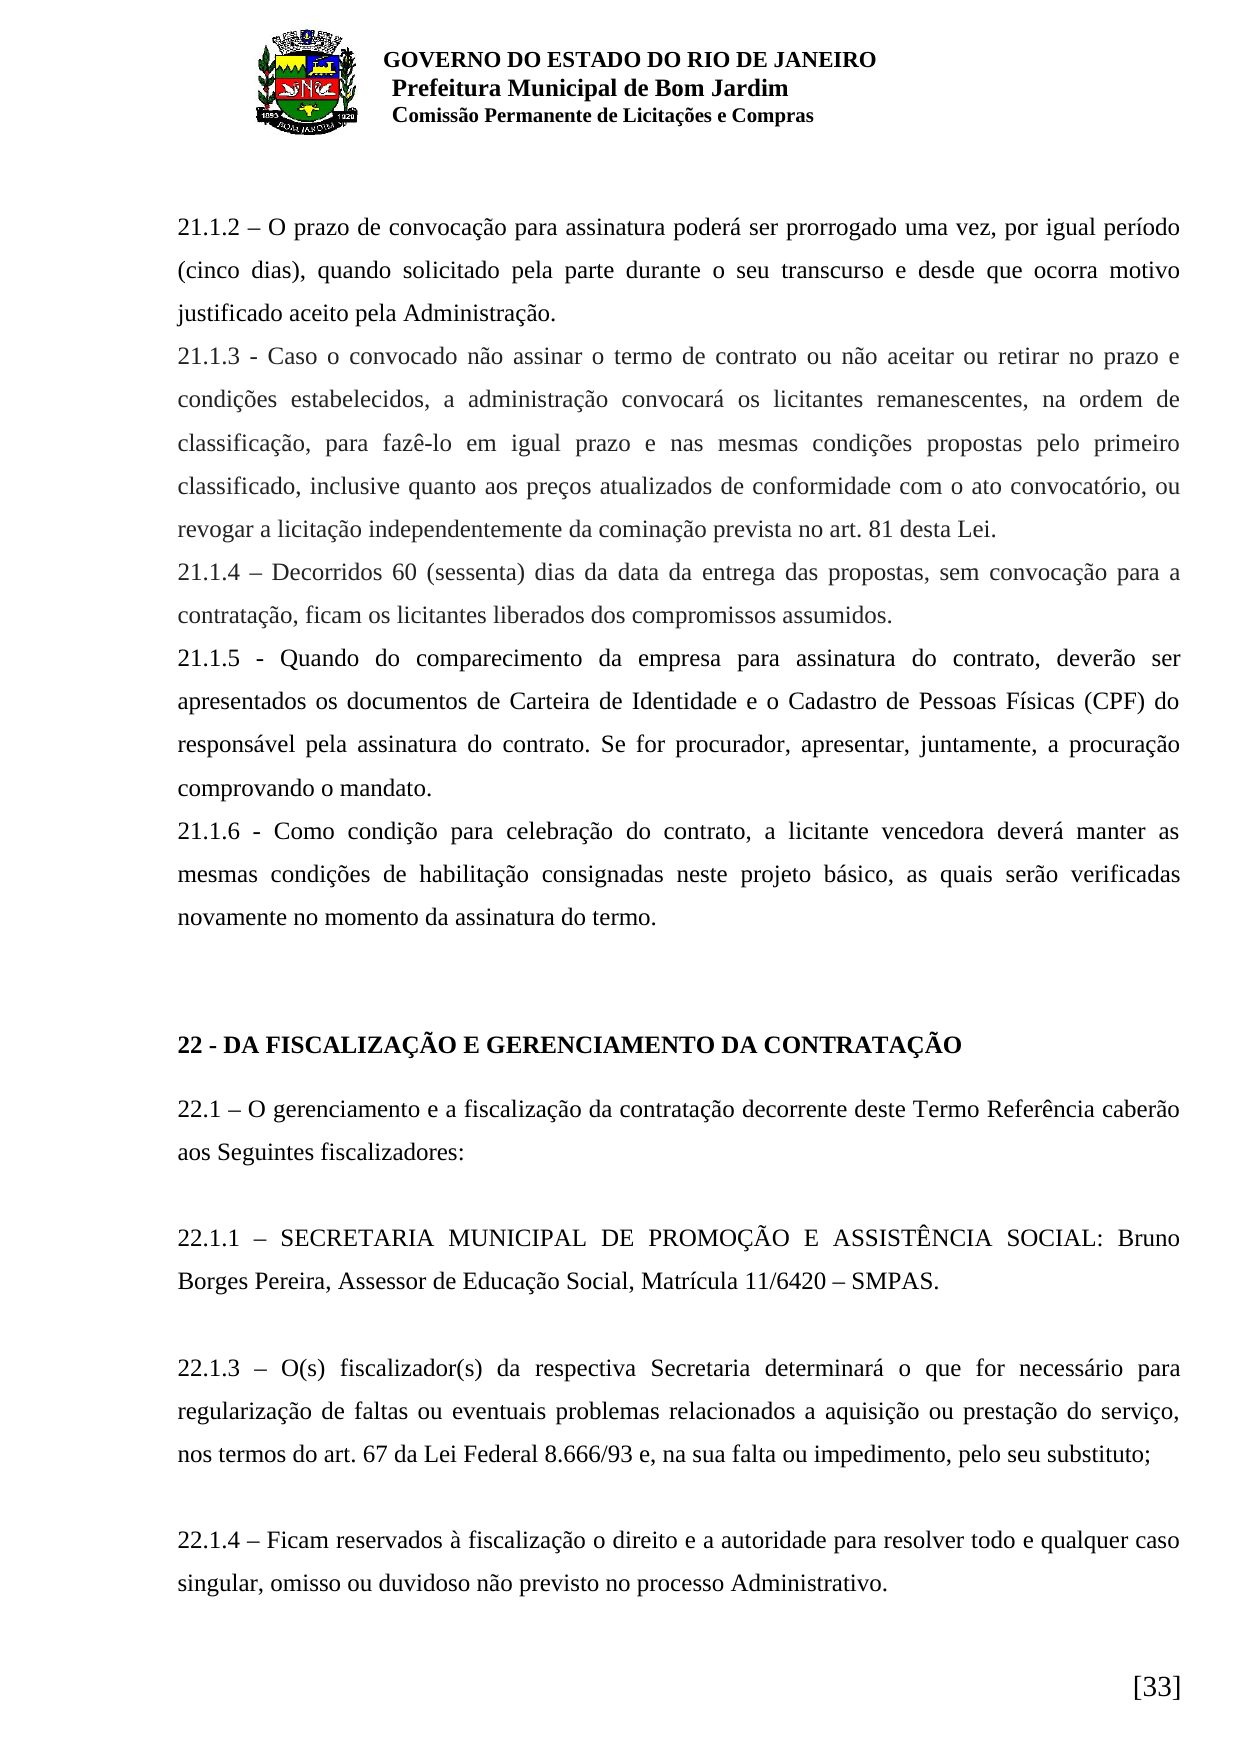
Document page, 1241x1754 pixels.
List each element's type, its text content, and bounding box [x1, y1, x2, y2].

text 21.1.4 – Decorridos 60 (sessenta) dias da data da entrega das propostas, sem convocação para a contratação, ficam os licitantes liberados dos compromissos assumidos. [177, 557, 1181, 629]
picture [253, 27, 359, 137]
text 22.1.4 – Ficam reservados à fiscalização o direito e a autoridade para resolver todo e qualquer caso singular, omisso ou duvidoso não previsto no processo Administrativo. [177, 1525, 1181, 1597]
text 22.1.3 – O(s) fiscalizador(s) da respectiva Secretaria determinará o que for necessário para regularização de faltas ou eventuais problemas relacionados a aquisição ou prestação do serviço, nos termos do art. 67 da Lei Federal 8.666/93 e, na sua falta ou impedimento, pelo seu substituto; [177, 1353, 1181, 1468]
text 21.1.2 – O prazo de convocação para assinatura poderá ser prorrogado uma vez, por igual período (cinco dias), quando solicitado pela parte durante o seu transcurso e desde que ocorra motivo justificado aceito pela Administração. [177, 212, 1181, 327]
text 21.1.6 - Como condição para celebração do contrato, a licitante vencedora deverá manter as mesmas condições de habilitação consignadas neste projeto básico, as quais serão verificadas novamente no momento da assinatura do termo. [177, 816, 1181, 931]
text 22 - DA FISCALIZAÇÃO E GERENCIAMENTO DA CONTRATAÇÃO [177, 1030, 1181, 1059]
text 22.1.1 – SECRETARIA MUNICIPAL DE PROMOÇÃO E ASSISTÊNCIA SOCIAL: Bruno Borges Pereira, Assessor de Educação Social, Matrícula 11/6420 – SMPAS. [177, 1223, 1181, 1295]
text 22.1 – O gerenciamento e a fiscalização da contratação decorrente deste Termo Referência caberão aos Seguintes fiscalizadores: [177, 1094, 1181, 1166]
text 21.1.5 - Quando do comparecimento da empresa para assinatura do contrato, deverão ser apresentados os documentos de Carteira de Identidade e o Cadastro de Pessoas Físicas (CPF) do responsável pela assinatura do contrato. Se for procurador, apresentar, juntamente, a procuração comprovando o mandato. [177, 643, 1181, 801]
text 21.1.3 - Caso o convocado não assinar o termo de contrato ou não aceitar ou retirar no prazo e condições estabelecidos, a administração convocará os licitantes remanescentes, na ordem de classificação, para fazê-lo em igual prazo e nas mesmas condições propostas pelo primeiro classificado, inclusive quanto aos preços atualizados de conformidade com o ato convocatório, ou revogar a licitação independentemente da cominação prevista no art. 81 desta Lei. [177, 341, 1181, 543]
